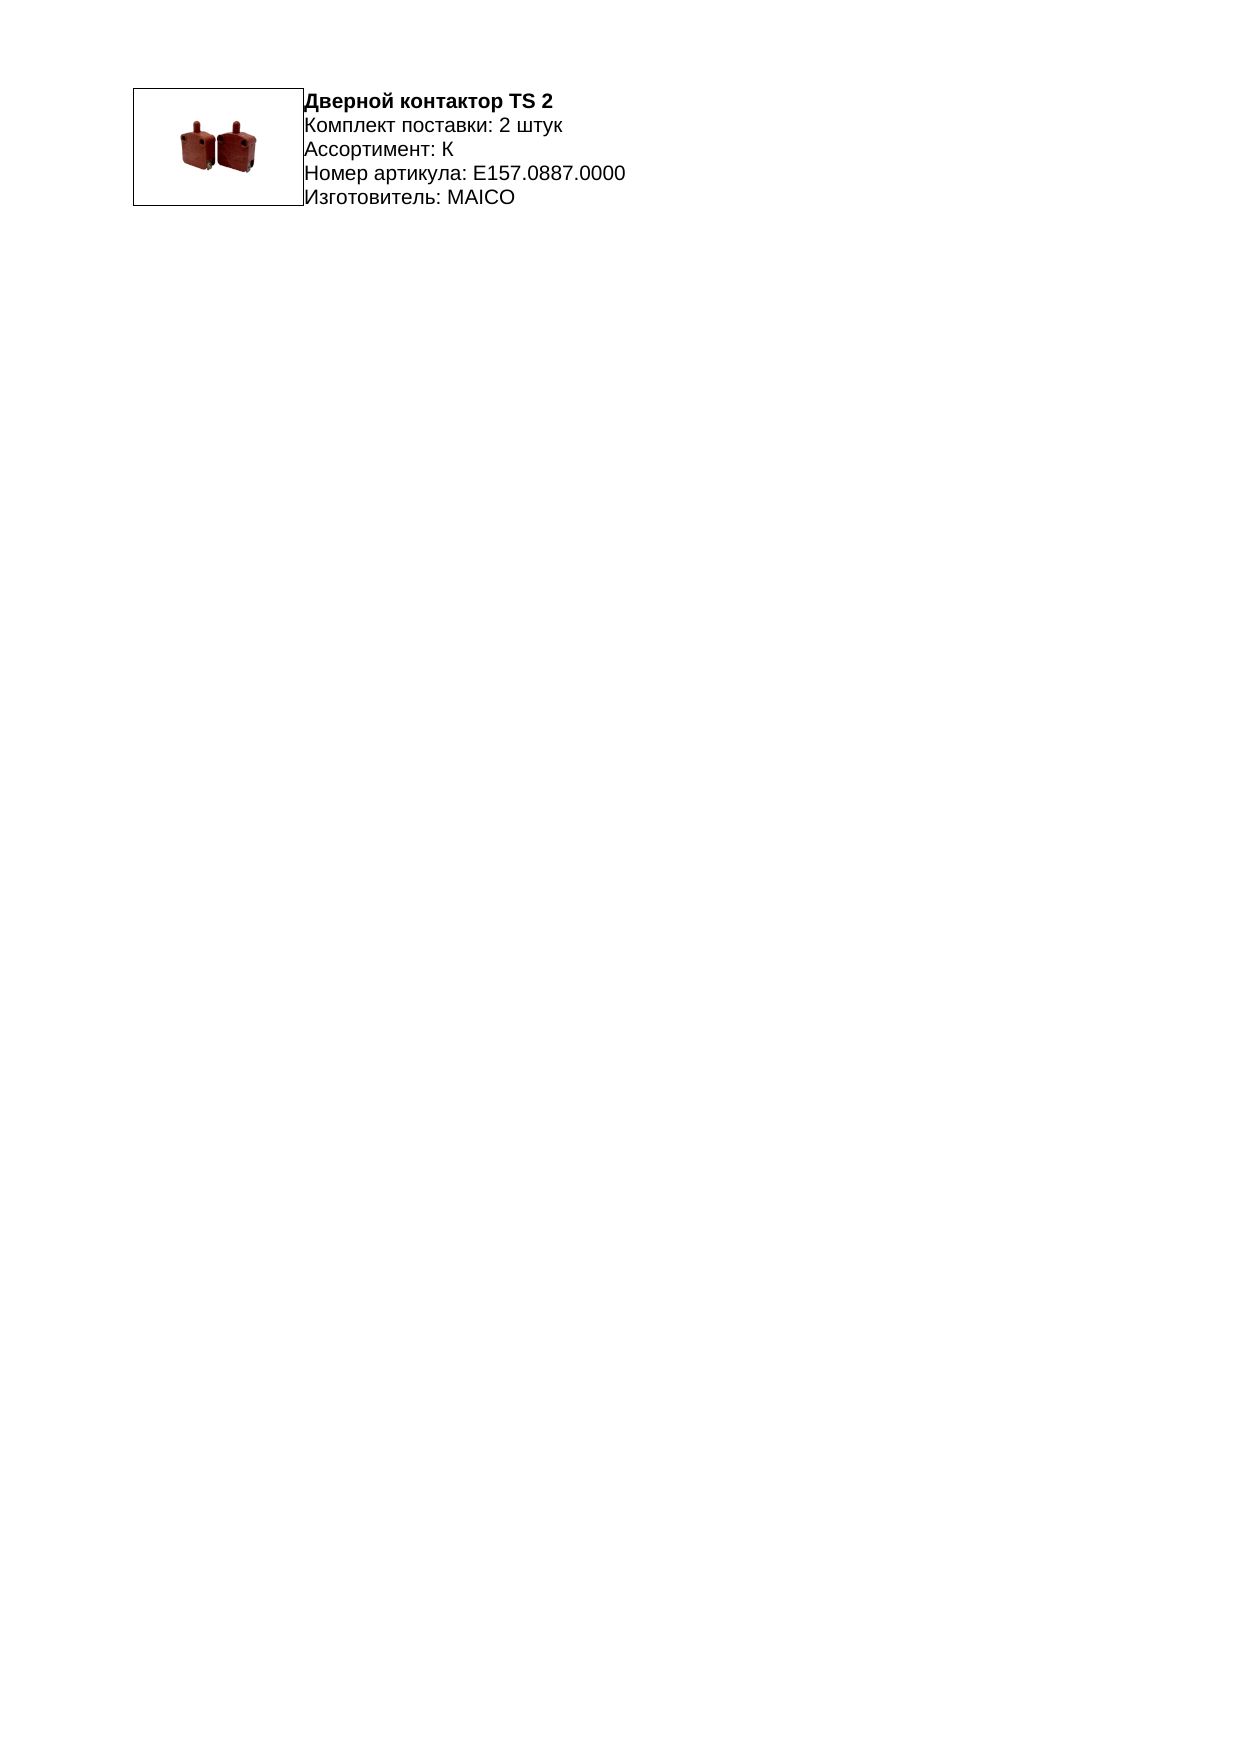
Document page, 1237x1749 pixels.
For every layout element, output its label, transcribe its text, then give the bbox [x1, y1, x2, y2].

text Дверной контактор TS 2Комплект поставки: 2 штукАссортимент: К Номер артикула: E157.0887.0000Изготовитель: MAICO [133, 89, 1148, 208]
picture [134, 89, 303, 205]
